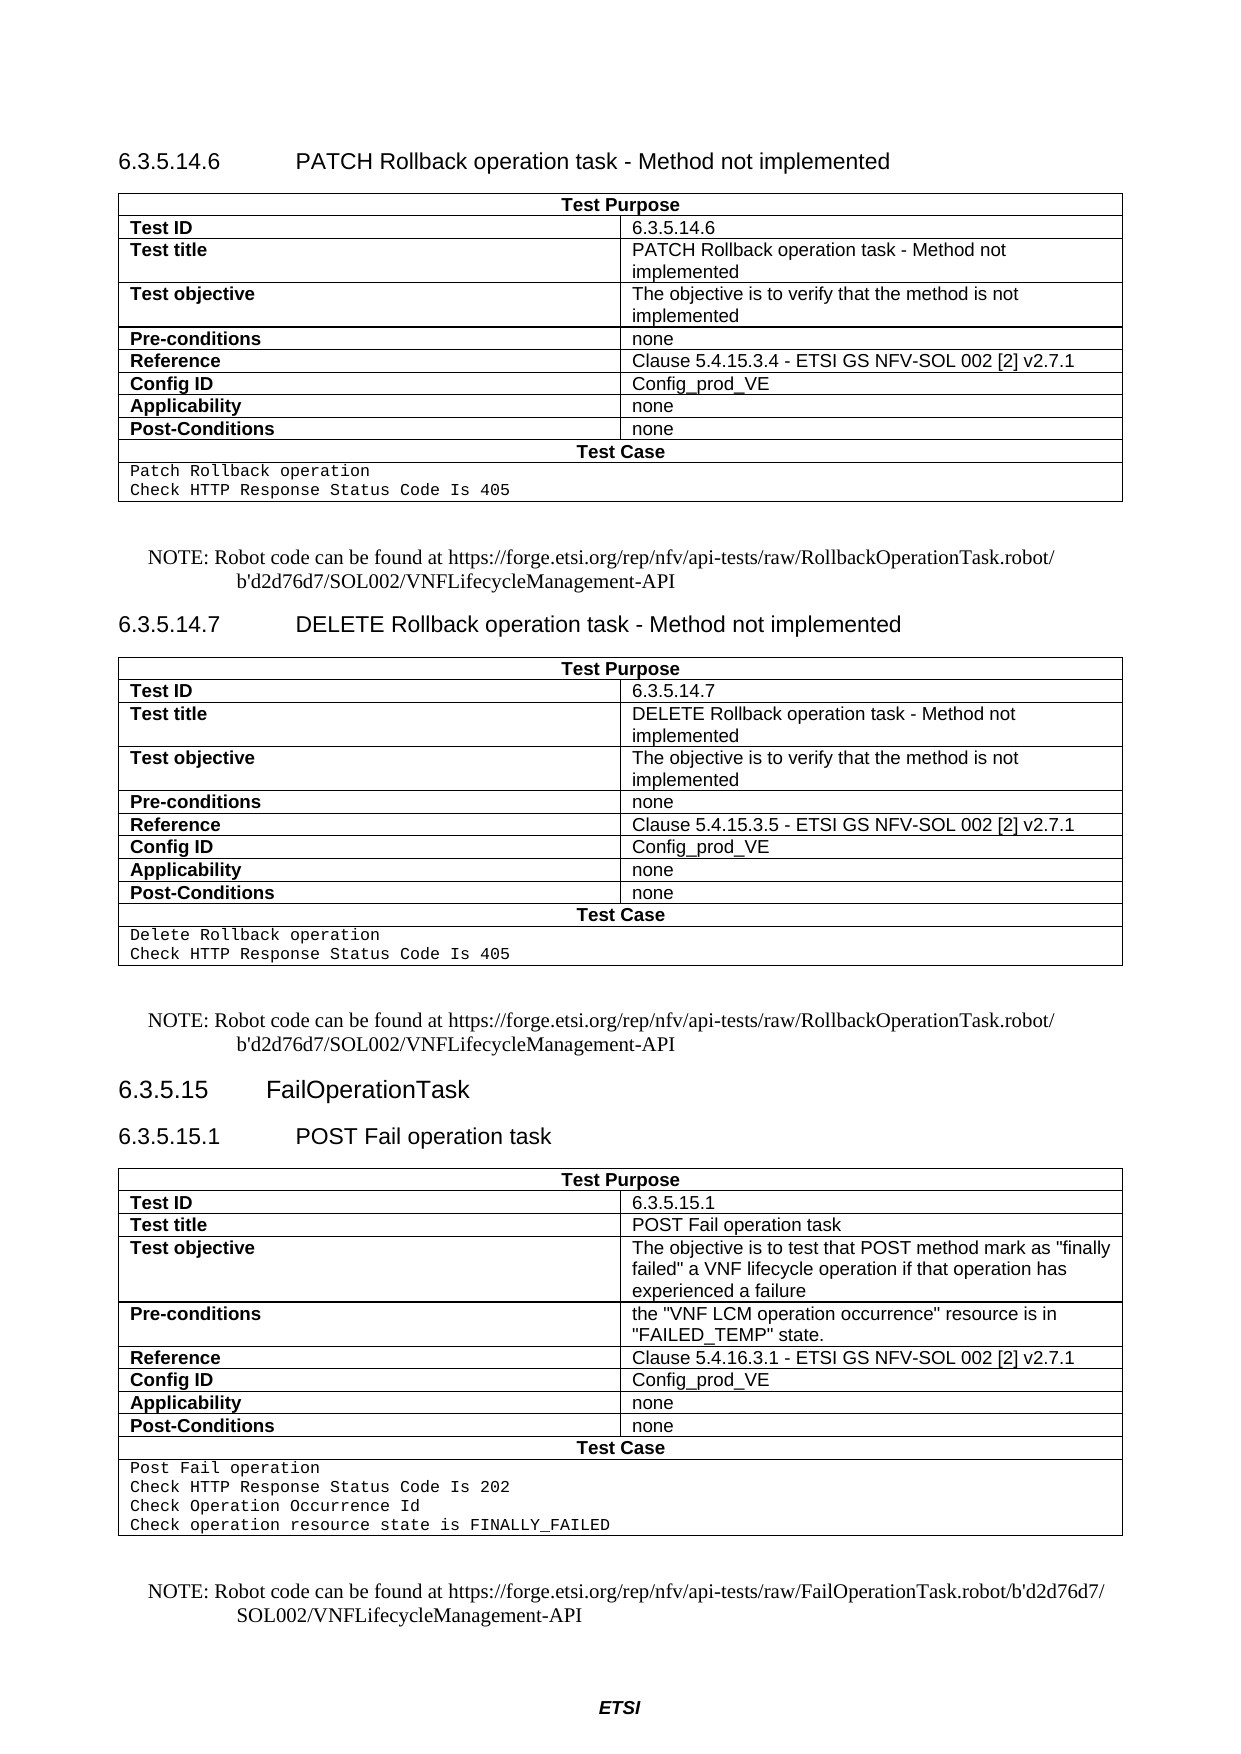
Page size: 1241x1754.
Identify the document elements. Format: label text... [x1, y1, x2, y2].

subtitle 6.3.5.14.6 PATCH Rollback operation task - Method not implemented [118, 148, 1122, 174]
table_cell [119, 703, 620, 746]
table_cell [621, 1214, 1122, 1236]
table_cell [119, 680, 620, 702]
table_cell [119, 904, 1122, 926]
text NOTE: Robot code can be found at https://forge.etsi.org/rep/nfv/api-tests/raw/RollbackOperationTask.robot/b'd2d76d7/SOL002/VNFLifecycleManagement-API [148, 544, 1122, 593]
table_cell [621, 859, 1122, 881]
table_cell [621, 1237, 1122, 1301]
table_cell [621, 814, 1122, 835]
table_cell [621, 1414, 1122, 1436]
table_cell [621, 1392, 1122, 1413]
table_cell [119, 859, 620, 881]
subtitle 6.3.5.15 FailOperationTask [118, 1075, 1122, 1104]
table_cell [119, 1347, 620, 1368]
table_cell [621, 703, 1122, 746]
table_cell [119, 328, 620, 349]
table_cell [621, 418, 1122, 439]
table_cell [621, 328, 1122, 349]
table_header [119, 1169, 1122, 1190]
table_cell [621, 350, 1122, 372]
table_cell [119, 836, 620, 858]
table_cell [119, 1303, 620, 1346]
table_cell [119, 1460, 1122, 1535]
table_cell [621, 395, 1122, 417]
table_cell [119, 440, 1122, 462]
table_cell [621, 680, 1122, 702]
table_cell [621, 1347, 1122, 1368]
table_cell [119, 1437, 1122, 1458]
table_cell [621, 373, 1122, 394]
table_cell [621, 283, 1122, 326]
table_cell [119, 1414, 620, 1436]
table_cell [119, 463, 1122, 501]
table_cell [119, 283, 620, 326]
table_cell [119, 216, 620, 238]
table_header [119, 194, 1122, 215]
subtitle 6.3.5.14.7 DELETE Rollback operation task - Method not implemented [118, 611, 1122, 638]
text NOTE: Robot code can be found at https://forge.etsi.org/rep/nfv/api-tests/raw/FailOperationTask.robot/b'd2d76d7/SOL002/VNFLifecycleManagement-API [148, 1579, 1122, 1627]
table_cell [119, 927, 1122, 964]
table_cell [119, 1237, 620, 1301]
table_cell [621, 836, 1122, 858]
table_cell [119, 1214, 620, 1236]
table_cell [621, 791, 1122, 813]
text NOTE: Robot code can be found at https://forge.etsi.org/rep/nfv/api-tests/raw/RollbackOperationTask.robot/b'd2d76d7/SOL002/VNFLifecycleManagement-API [148, 1008, 1122, 1056]
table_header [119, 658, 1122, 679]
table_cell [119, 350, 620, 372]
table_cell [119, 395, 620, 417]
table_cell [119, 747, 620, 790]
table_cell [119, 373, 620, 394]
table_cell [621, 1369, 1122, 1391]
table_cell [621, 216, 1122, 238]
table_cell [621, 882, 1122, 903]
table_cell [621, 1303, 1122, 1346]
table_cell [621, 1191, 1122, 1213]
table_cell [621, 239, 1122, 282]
subtitle 6.3.5.15.1 POST Fail operation task [118, 1123, 1122, 1149]
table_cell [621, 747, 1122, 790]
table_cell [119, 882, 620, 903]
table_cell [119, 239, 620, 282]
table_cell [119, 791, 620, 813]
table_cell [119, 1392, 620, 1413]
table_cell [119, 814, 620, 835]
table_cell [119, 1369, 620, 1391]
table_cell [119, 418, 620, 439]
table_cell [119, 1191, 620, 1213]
